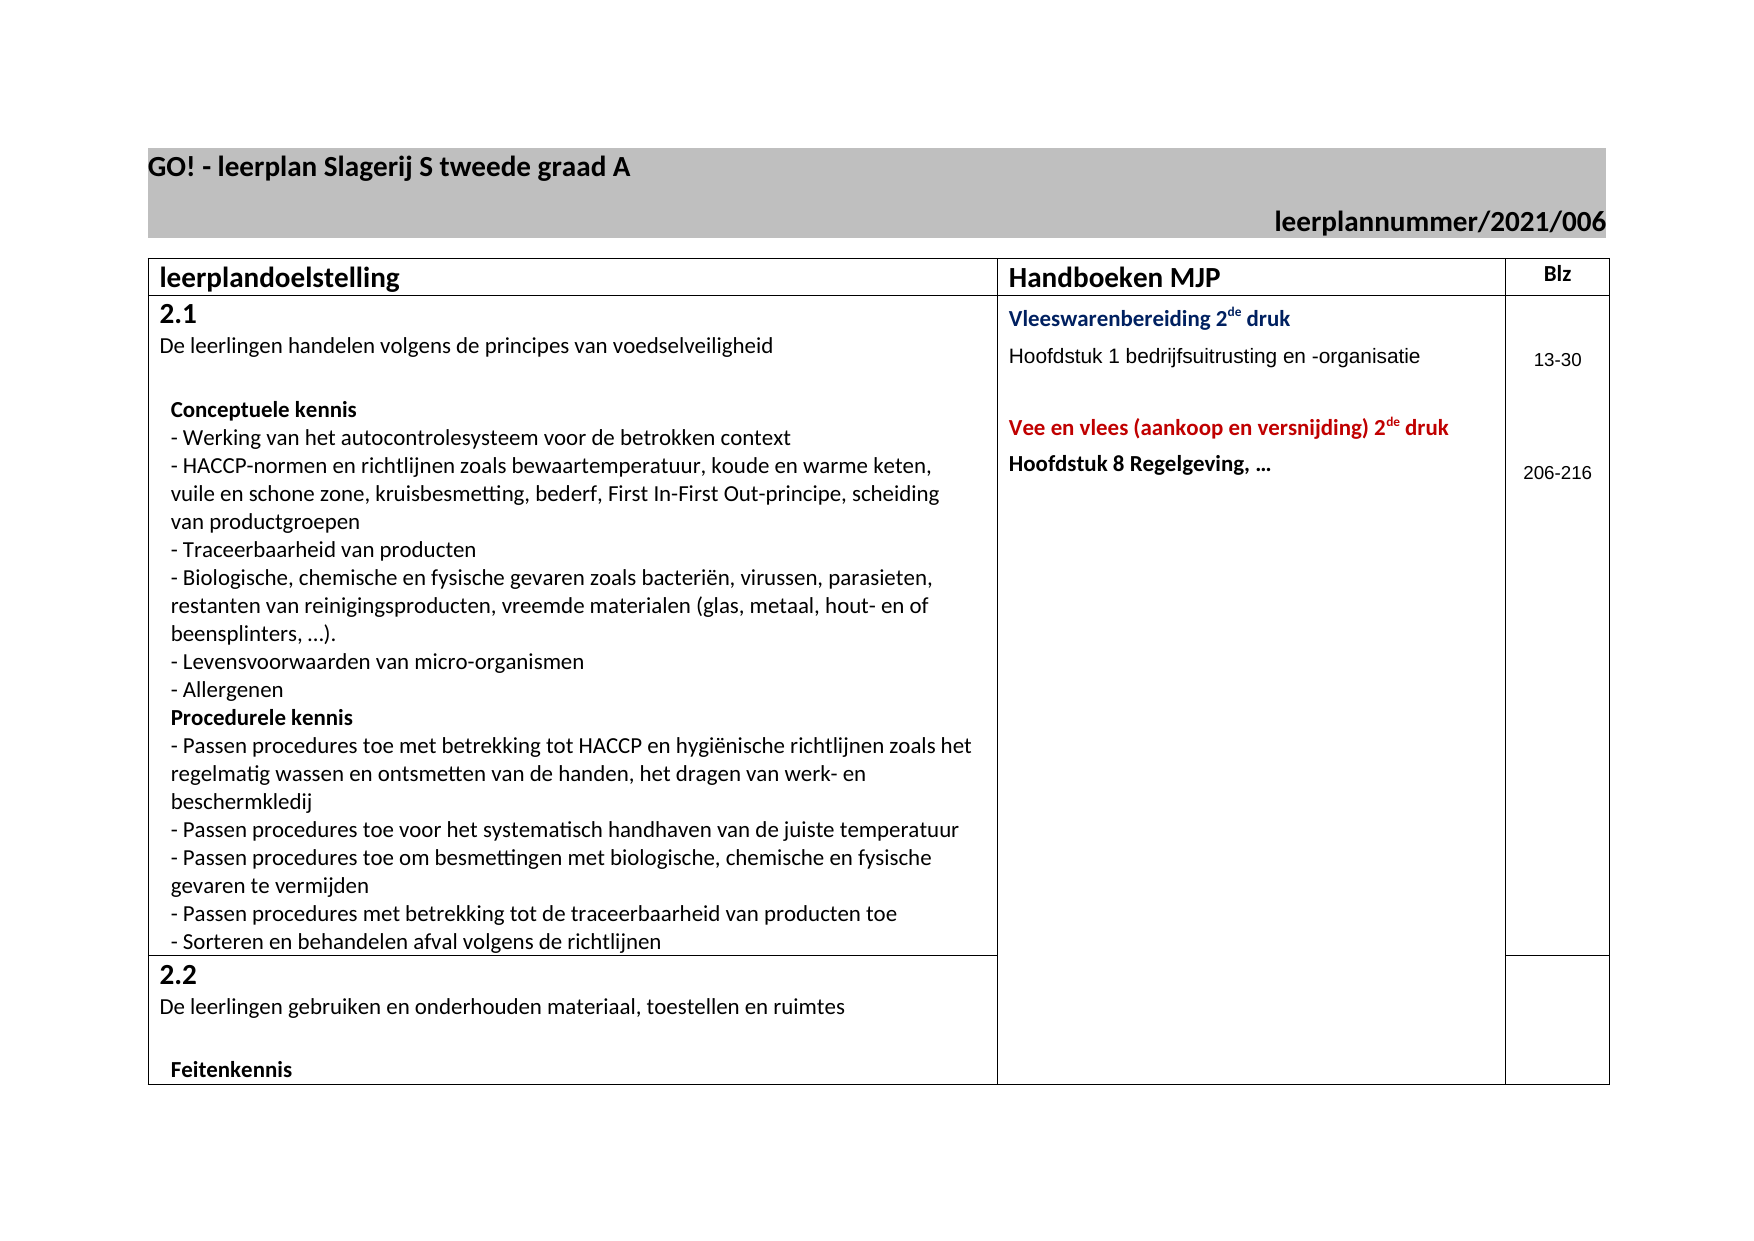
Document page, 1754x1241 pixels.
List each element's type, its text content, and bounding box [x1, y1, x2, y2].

table_cell 2.1 De leerlingen handelen volgens de principes van voedselveiligheid [149, 296, 997, 955]
table_cell Vleeswarenbereiding 2de druk Hoofdstuk 1 bedrijfsuitrusting en -organisatie Vee en vlees (aankoop en versnijding) 2de druk Hoofdstuk 8 Regelgeving, … [998, 296, 1505, 1084]
table_cell 13-30 206-216 [1506, 296, 1609, 955]
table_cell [149, 956, 997, 1084]
text GO! - leerplan Slagerij S tweede graad A [148, 148, 1606, 183]
table_header Handboeken MJP [998, 259, 1505, 294]
text leerplannummer/2021/006 [148, 203, 1606, 238]
table_cell [1506, 956, 1609, 1084]
table_header Blz [1506, 259, 1609, 294]
table_header leerplandoelstelling [149, 259, 997, 294]
